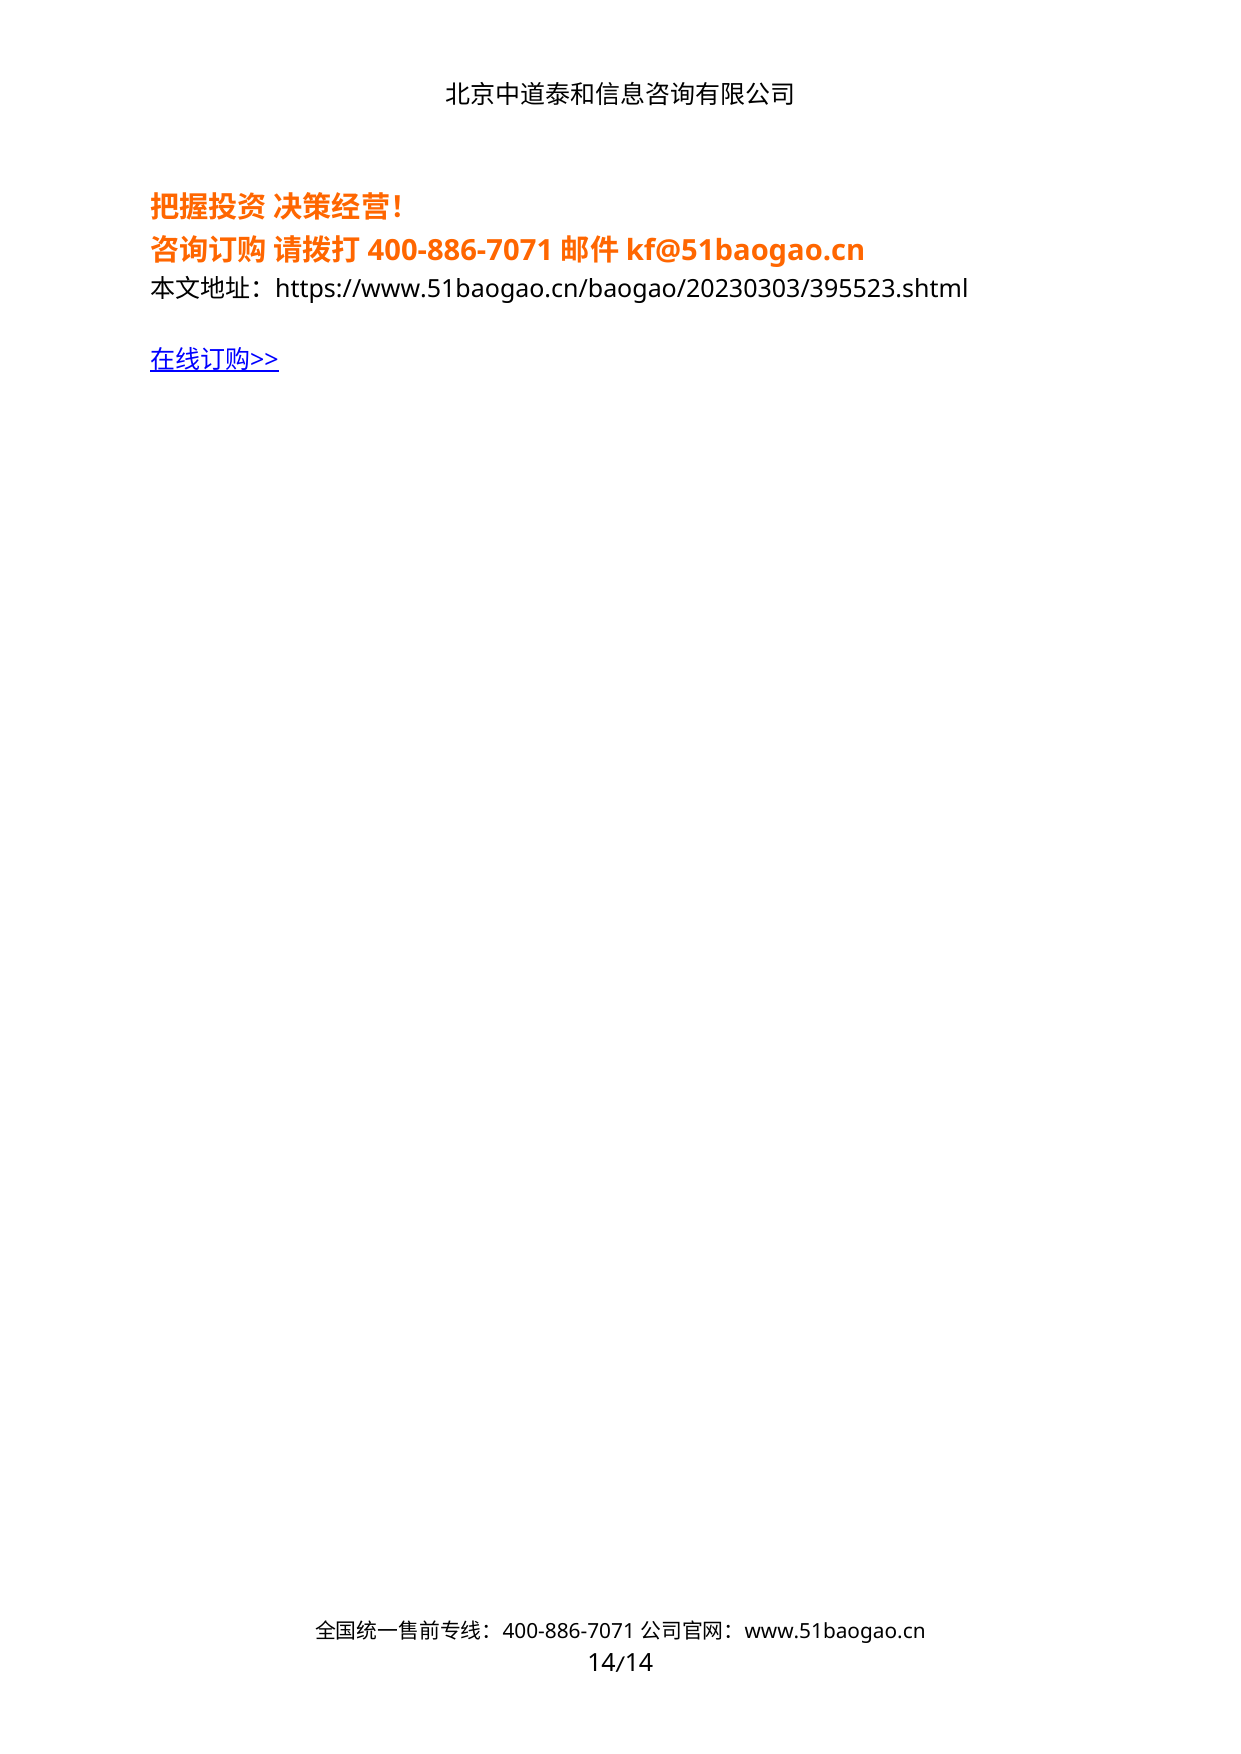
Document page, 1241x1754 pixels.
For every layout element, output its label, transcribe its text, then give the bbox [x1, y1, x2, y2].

text 把握投资 决策经营！咨询订购 请拨打 400-886-7071 邮件 kf@51baogao.cn本文地址：https://www.51baogao.cn/baogao/20230303/395523.shtml [150, 150, 1090, 305]
text 在线订购>> [150, 305, 1090, 375]
